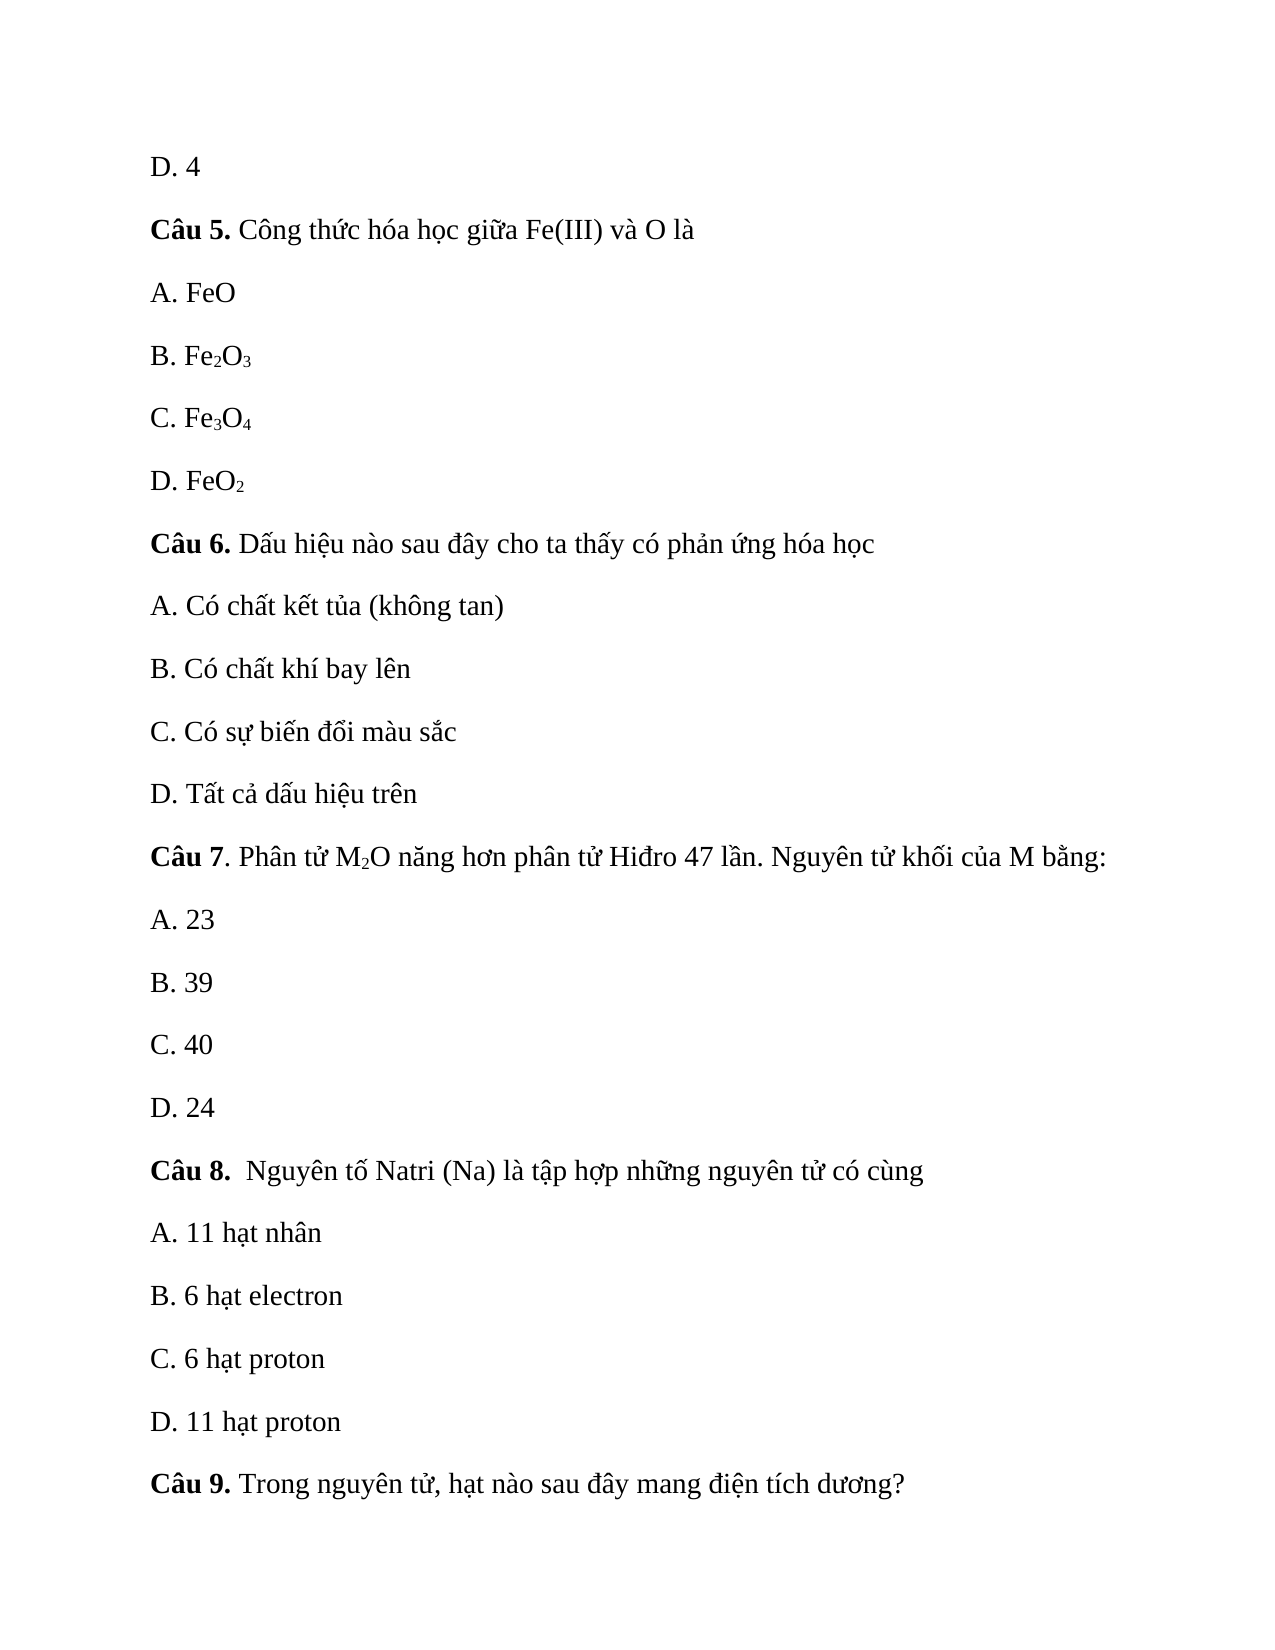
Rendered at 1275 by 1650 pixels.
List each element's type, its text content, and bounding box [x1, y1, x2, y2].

text A. 23 [150, 902, 1125, 936]
text C. 6 hạt proton [150, 1341, 1125, 1374]
text Câu 7. Phân tử M2O năng hơn phân tử Hiđro 47 lần. Nguyên tử khối của M bằng: [150, 839, 1125, 873]
text B. Có chất khí bay lên [150, 651, 1125, 685]
text A. 11 hạt nhân [150, 1216, 1125, 1249]
text B. 6 hạt electron [150, 1278, 1125, 1312]
text C. Có sự biến đổi màu sắc [150, 714, 1125, 747]
text C. 40 [150, 1027, 1125, 1061]
text Câu 9. Trong nguyên tử, hạt nào sau đây mang điện tích dương? [150, 1466, 1125, 1500]
text B. Fe2O3 [150, 338, 1125, 371]
text D. 24 [150, 1090, 1125, 1124]
text A. FeO [150, 275, 1125, 308]
text A. Có chất kết tủa (không tan) [150, 588, 1125, 622]
text Câu 5. Công thức hóa học giữa Fe(III) và O là [150, 212, 1125, 246]
text C. Fe3O4 [150, 400, 1125, 434]
text D. 4 [150, 149, 1125, 183]
text Câu 6. Dấu hiệu nào sau đây cho ta thấy có phản ứng hóa học [150, 526, 1125, 559]
text D. 11 hạt proton [150, 1404, 1125, 1437]
text B. 39 [150, 965, 1125, 998]
text D. FeO2 [150, 463, 1125, 497]
text D. Tất cả dấu hiệu trên [150, 777, 1125, 810]
text Câu 8. Nguyên tố Natri (Na) là tập hợp những nguyên tử có cùng [150, 1153, 1125, 1186]
